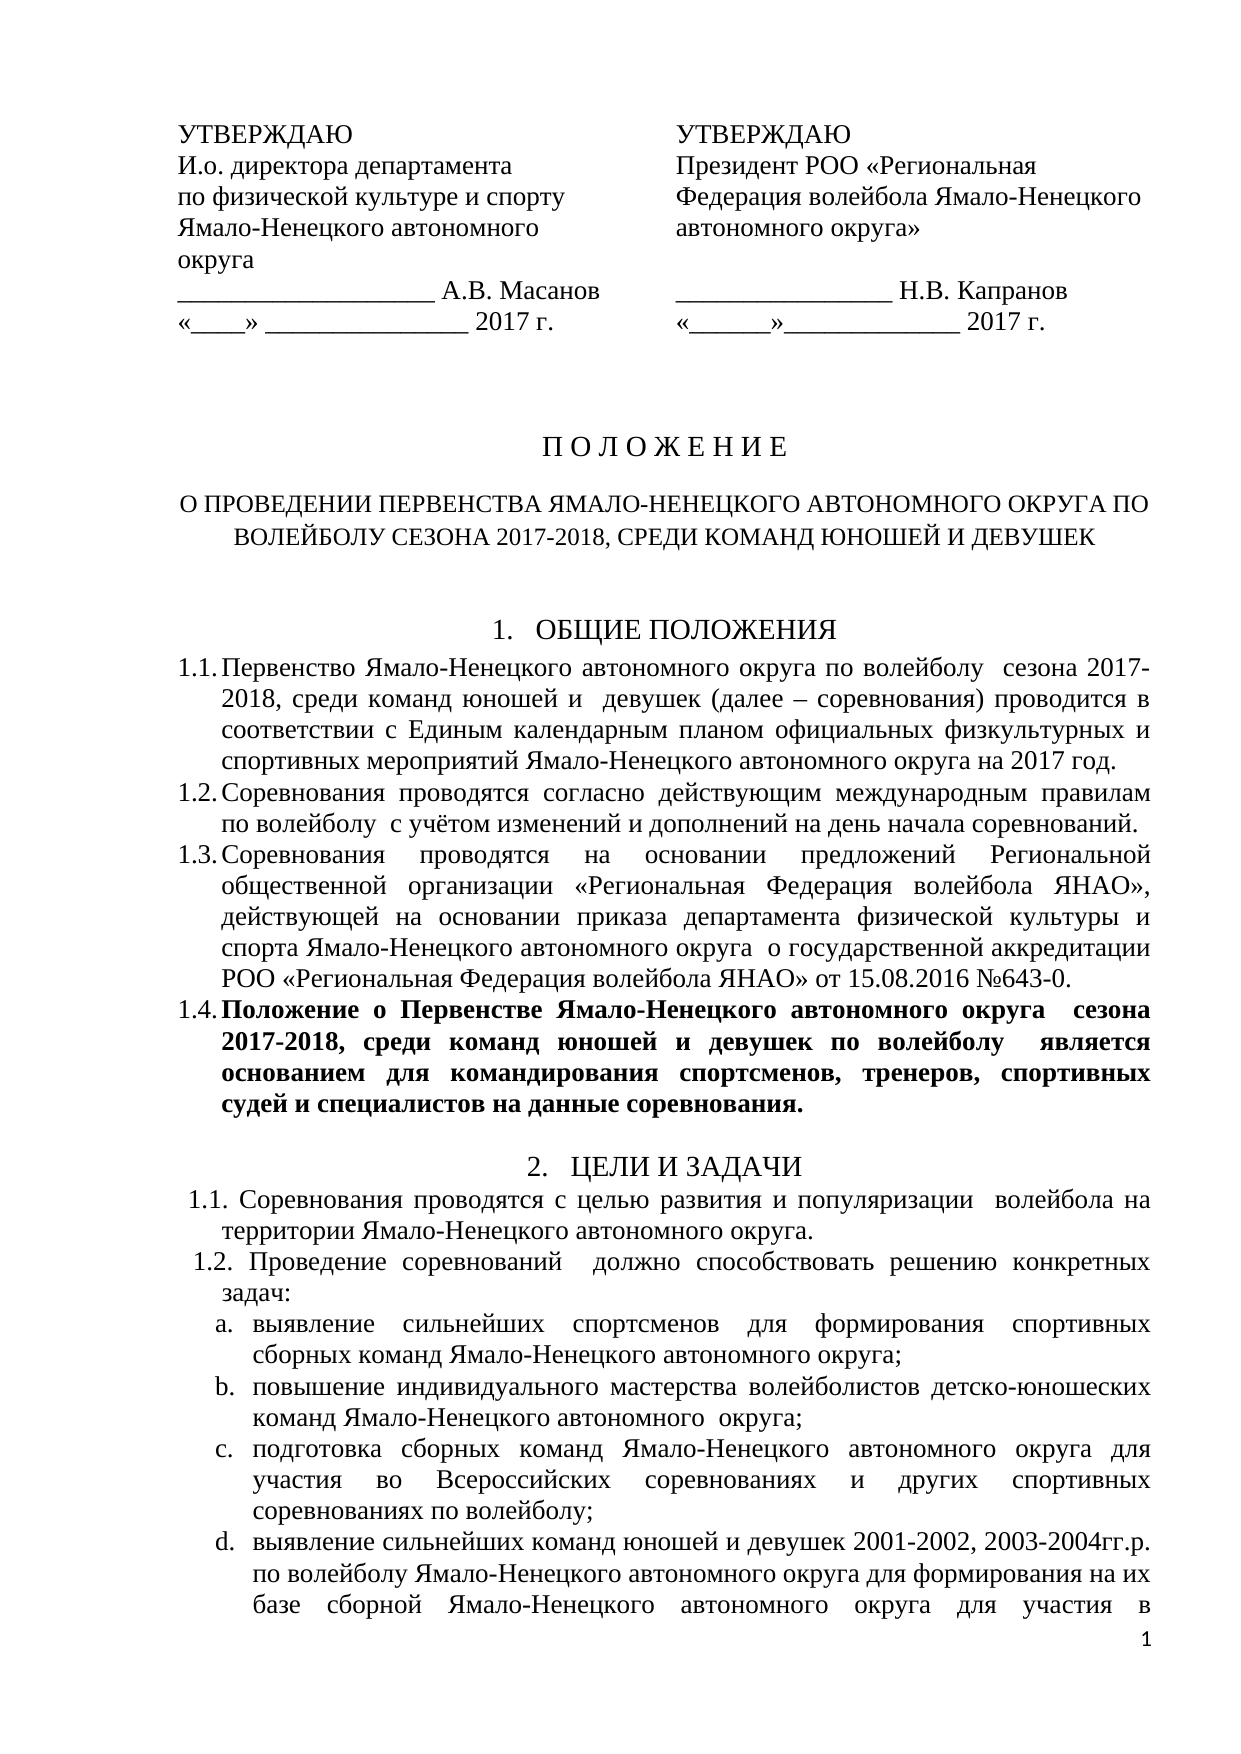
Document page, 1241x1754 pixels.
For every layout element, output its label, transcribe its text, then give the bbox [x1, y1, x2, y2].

table_header УТВЕРЖДАЮ Президент РОО «Региональная Федерация волейбола Ямало-Ненецкого автономного округа» ________________ Н.В. Капранов «______»_____________ 2017 г. [664, 118, 1163, 429]
table_header УТВЕРЖДАЮ И.о. директора департамента по физической культуре и спорту Ямало-Ненецкого автономного округа ___________________ А.В. Масанов «____» _______________ 2017 г. [166, 118, 664, 429]
list ОБЩИЕ ПОЛОЖЕНИЯ [177, 612, 1152, 646]
list повышение индивидуального мастерства волейболистов детско-юношеских команд Ямало-Ненецкого автономного округа; [215, 1370, 1152, 1432]
list Соревнования проводятся на основании предложений Региональной общественной организации «Региональная Федерация волейбола ЯНАО», действующей на основании приказа департамента физической культуры и спорта Ямало-Ненецкого автономного округа о государственной аккредитации РОО «Региональная Федерация волейбола ЯНАО» от 15.08.2016 №643-0. [177, 838, 1152, 994]
text П О Л О Ж Е Н И Е [177, 429, 1152, 463]
list ЦЕЛИ И ЗАДАЧИ [177, 1149, 1152, 1183]
list Первенство Ямало-Ненецкого автономного округа по волейболу сезона 2017-2018, среди команд юношей и девушек (далее – соревнования) проводится в соответствии с Единым календарным планом официальных физкультурных и спортивных мероприятий Ямало-Ненецкого автономного округа на 2017 год. [177, 651, 1152, 776]
list Соревнования проводятся согласно действующим международным правилам по волейболу с учётом изменений и дополнений на день начала соревнований. [177, 776, 1152, 838]
text 1.2. Проведение соревнований должно способствовать решению конкретных задач: [177, 1245, 1152, 1307]
text 1.1. Соревнования проводятся с целью развития и популяризации волейбола на территории Ямало-Ненецкого автономного округа. [177, 1183, 1152, 1245]
list выявление сильнейших спортсменов для формирования спортивных сборных команд Ямало-Ненецкого автономного округа; [215, 1307, 1152, 1370]
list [215, 1526, 1152, 1619]
text О ПРОВЕДЕНИИ ПЕРВЕНСТВА ЯМАЛО-НЕНЕЦКОГО АВТОНОМНОГО ОКРУГА ПО ВОЛЕЙБОЛУ СЕЗОНА 2017-2018, СРЕДИ КОМАНД ЮНОШЕЙ И ДЕВУШЕК [177, 489, 1152, 551]
list Положение о Первенстве Ямало-Ненецкого автономного округа сезона 2017-2018, среди команд юношей и девушек по волейболу является основанием для командирования спортсменов, тренеров, спортивных судей и специалистов на данные соревнования. [177, 994, 1152, 1118]
list подготовка сборных команд Ямало-Ненецкого автономного округа для участия во Всероссийских соревнованиях и других спортивных соревнованиях по волейболу; [215, 1432, 1152, 1526]
